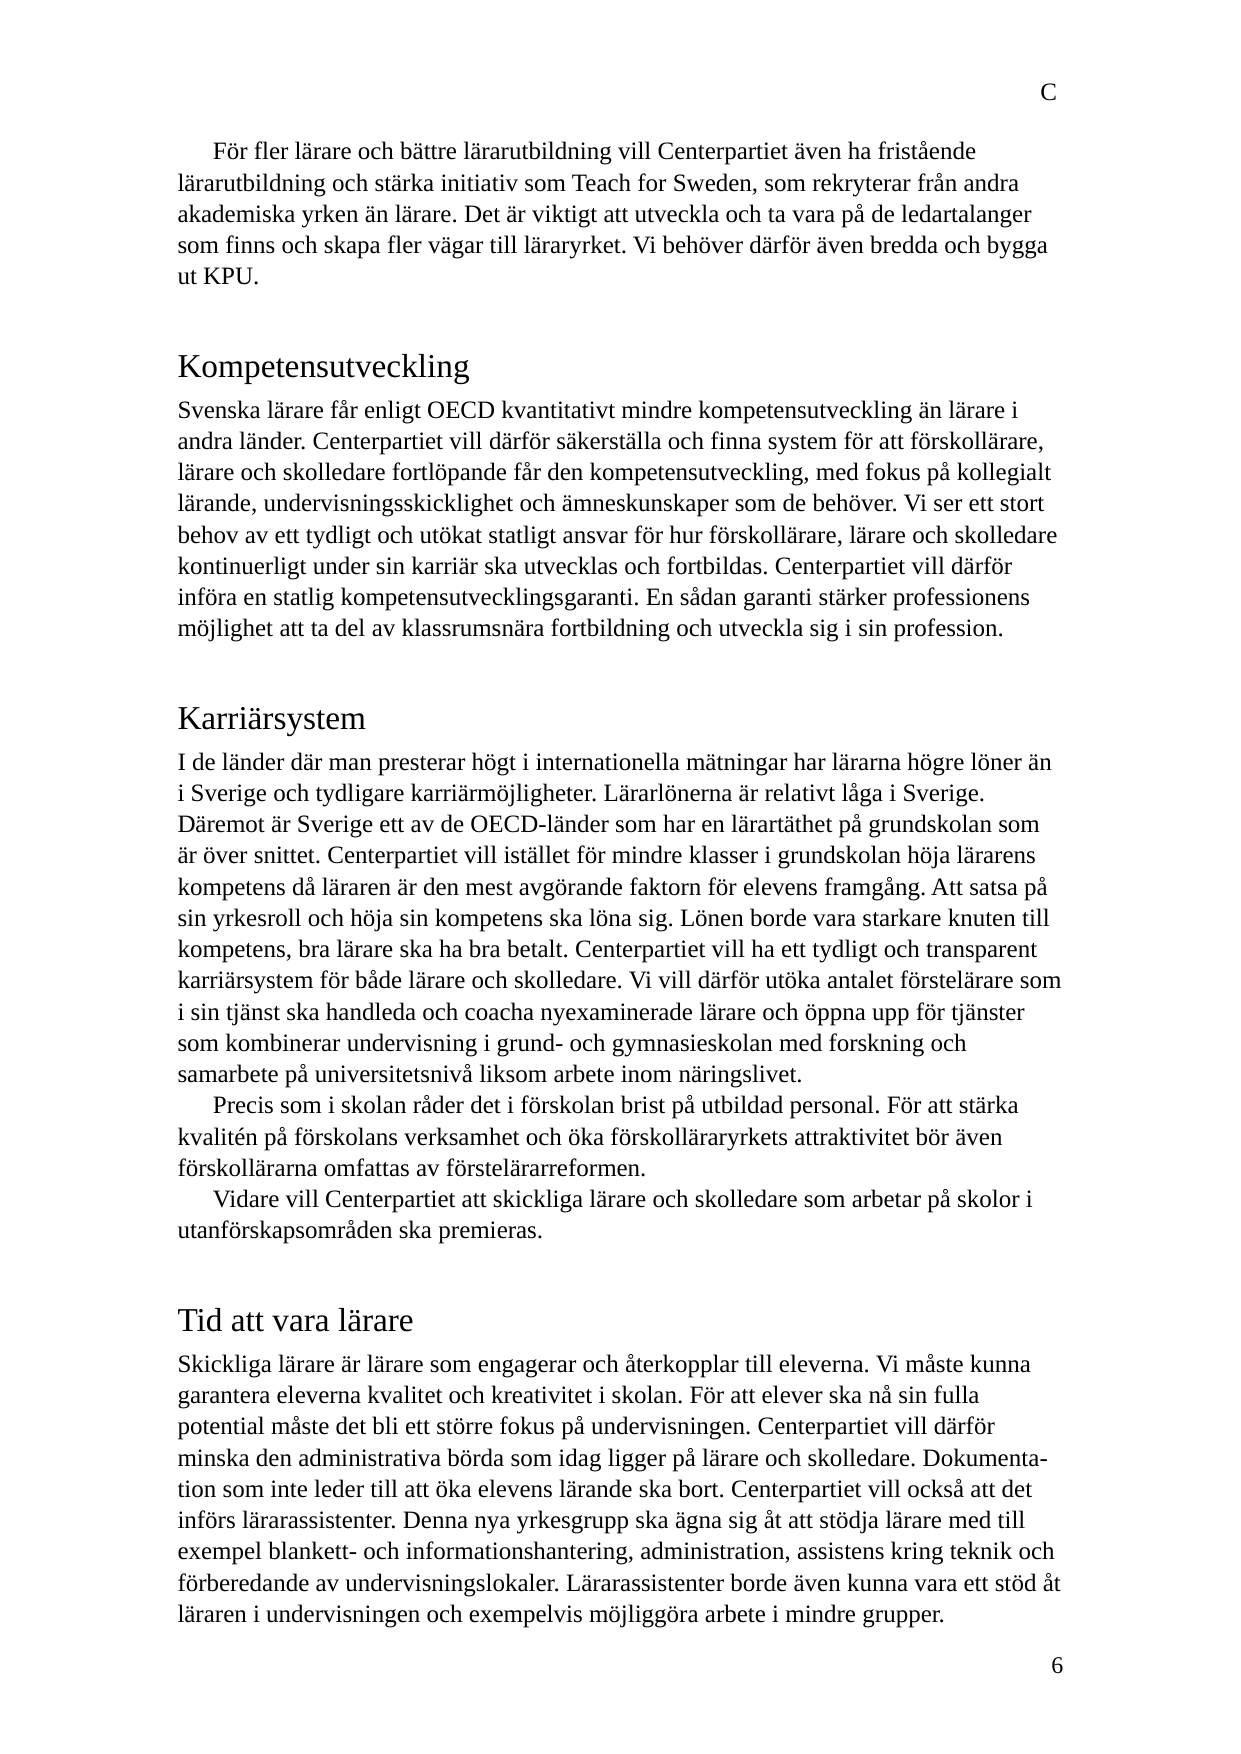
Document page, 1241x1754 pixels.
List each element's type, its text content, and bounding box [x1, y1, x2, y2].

text För fler lärare och bättre lärarutbildning vill Centerpartiet även ha fristående lärarutbildning och stärka initiativ som Teach for Sweden, som rekryterar från andra akademiska yrken än lärare. Det är viktigt att utveckla och ta vara på de ledartalanger som finns och skapa fler vägar till läraryrket. Vi behöver därför även bredda och bygga ut KPU. [177, 134, 1063, 290]
text Svenska lärare får enligt OECD kvantitativt mindre kompetensutveckling än lärare i andra länder. Centerpartiet vill därför säkerställa och finna system för att förskollärare, lärare och skolledare fortlöpande får den kompetensutveckling, med fokus på kollegialt lärande, undervisningsskicklighet och ämneskunskaper som de behöver. Vi ser ett stort behov av ett tydligt och utökat statligt ansvar för hur förskollärare, lärare och skolledare kontinuerligt under sin karriär ska utvecklas och fortbildas. Centerpartiet vill därför införa en statlig kompetensutvecklingsgaranti. En sådan garanti stärker professionens möjlighet att ta del av klassrumsnära fortbildning och utveckla sig i sin profession. [177, 392, 1063, 642]
text I de länder där man presterar högt i internationella mätningar har lärarna högre löner än i Sverige och tydligare karriärmöjligheter. Lärarlönerna är relativt låga i Sverige. Däremot är Sverige ett av de OECD-länder som har en lärartäthet på grundskolan som är över snittet. Centerpartiet vill istället för mindre klasser i grundskolan höja lärarens kompetens då läraren är den mest avgörande faktorn för elevens framgång. Att satsa på sin yrkesroll och höja sin kompetens ska löna sig. Lönen borde vara starkare knuten till kompetens, bra lärare ska ha bra betalt. Centerpartiet vill ha ett tydligt och transparent karriärsystem för både lärare och skolledare. Vi vill därför utöka antalet förstelärare som i sin tjänst ska handleda och coacha nyexaminerade lärare och öppna upp för tjänster som kombinerar undervisning i grund- och gymnasieskolan med forskning och samarbete på universitetsnivå liksom arbete inom näringslivet. [177, 744, 1063, 1088]
text Precis som i skolan råder det i förskolan brist på utbildad personal. För att stärka kvalitén på förskolans verksamhet och öka förskolläraryrkets attraktivitet bör även förskollärarna omfattas av förstelärarreformen. [177, 1088, 1063, 1182]
text Skickliga lärare är lärare som engagerar och återkopplar till eleverna. Vi måste kunna garantera eleverna kvalitet och kreativitet i skolan. För att elever ska nå sin fulla potential måste det bli ett större fokus på undervisningen. Centerpartiet vill därför minska den administrativa börda som idag ligger på lärare och skolledare. Dokumentation som inte leder till att öka elevens lärande ska bort. Centerpartiet vill också att det införs lärarassistenter. Denna nya yrkesgrupp ska ägna sig åt att stödja lärare med till exempel blankett- och informationshantering, administration, assistens kring teknik och förberedande av undervisningslokaler. Lärarassistenter borde även kunna vara ett stöd åt läraren i undervisningen och exempelvis möjliggöra arbete i mindre grupper. [177, 1346, 1063, 1628]
subtitle Kompetensutveckling [177, 353, 1063, 384]
subtitle Karriärsystem [177, 705, 1063, 736]
subtitle Tid att vara lärare [177, 1307, 1063, 1338]
text Vidare vill Centerpartiet att skickliga lärare och skolledare som arbetar på skolor i utanförskapsområden ska premieras. [177, 1182, 1063, 1244]
